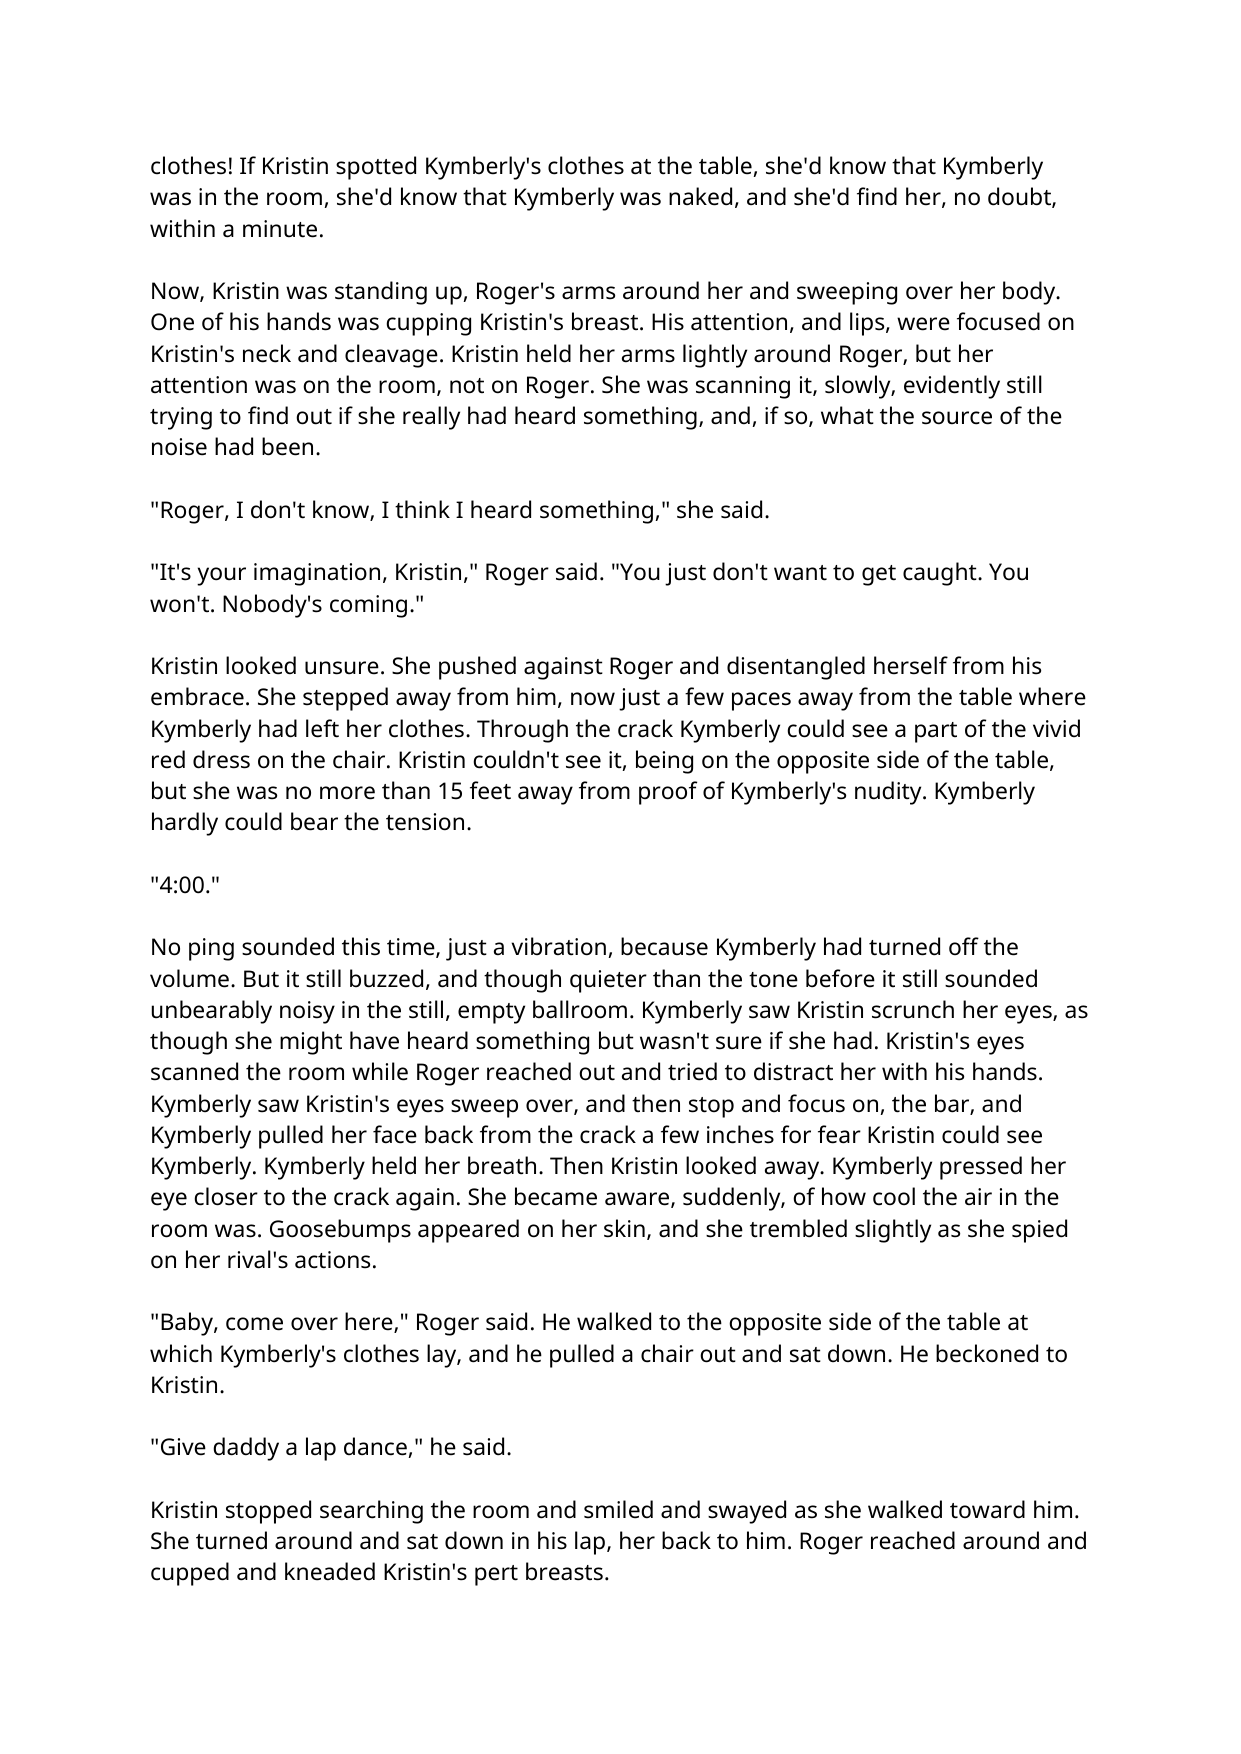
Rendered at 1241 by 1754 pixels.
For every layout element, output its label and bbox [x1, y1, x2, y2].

text [150, 150, 1090, 1587]
